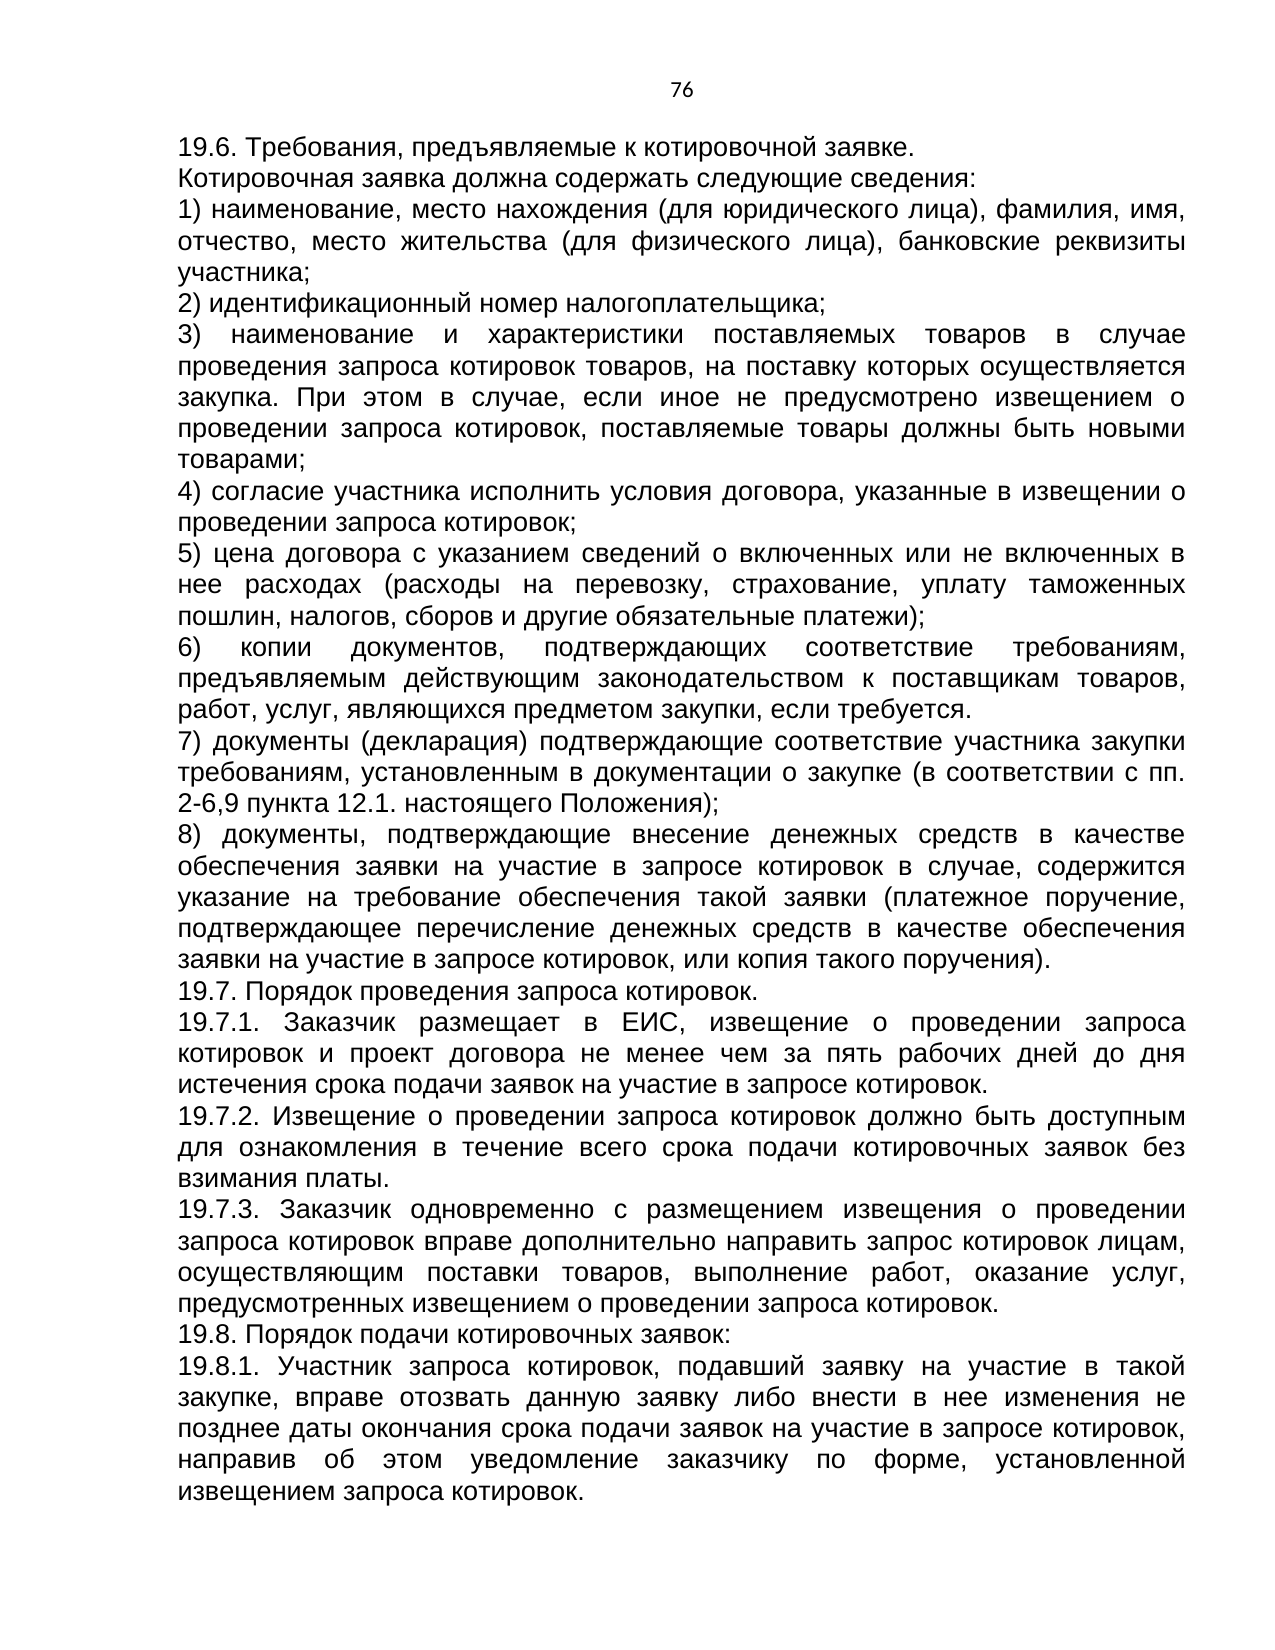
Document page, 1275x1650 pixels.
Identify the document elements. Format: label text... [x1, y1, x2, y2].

text Котировочная заявка должна содержать следующие сведения: [177, 162, 1186, 193]
text 19.7. Порядок проведения запроса котировок. [177, 975, 1186, 1006]
text 3) наименование и характеристики поставляемых товаров в случае проведения запроса котировок товаров, на поставку которых осуществляется закупка. При этом в случае, если иное не предусмотрено извещением о проведении запроса котировок, поставляемые товары должны быть новыми товарами; [177, 318, 1186, 475]
text 6) копии документов, подтверждающих соответствие требованиям, предъявляемым действующим законодательством к поставщикам товаров, работ, услуг, являющихся предметом закупки, если требуется. [177, 631, 1186, 725]
text 19.8.1. Участник запроса котировок, подавший заявку на участие в такой закупке, вправе отозвать данную заявку либо внести в нее изменения не позднее даты окончания срока подачи заявок на участие в запросе котировок, направив об этом уведомление заказчику по форме, установленной извещением запроса котировок. [177, 1350, 1186, 1506]
text 19.8. Порядок подачи котировочных заявок: [177, 1318, 1186, 1350]
text 19.7.2. Извещение о проведении запроса котировок должно быть доступным для ознакомления в течение всего срока подачи котировочных заявок без взимания платы. [177, 1100, 1186, 1193]
text 19.7.3. Заказчик одновременно с размещением извещения о проведении запроса котировок вправе дополнительно направить запрос котировок лицам, осуществляющим поставки товаров, выполнение работ, оказание услуг, предусмотренных извещением о проведении запроса котировок. [177, 1193, 1186, 1318]
text 19.7.1. Заказчик размещает в ЕИС, извещение о проведении запроса котировок и проект договора не менее чем за пять рабочих дней до дня истечения срока подачи заявок на участие в запросе котировок. [177, 1006, 1186, 1100]
text 2) идентификационный номер налогоплательщика; [177, 287, 1186, 318]
text 1) наименование, место нахождения (для юридического лица), фамилия, имя, отчество, место жительства (для физического лица), банковские реквизиты участника; [177, 193, 1186, 287]
text 8) документы, подтверждающие внесение денежных средств в качестве обеспечения заявки на участие в запросе котировок в случае, содержится указание на требование обеспечения такой заявки (платежное поручение, подтверждающее перечисление денежных средств в качестве обеспечения заявки на участие в запросе котировок, или копия такого поручения). [177, 818, 1186, 975]
text 7) документы (декларация) подтверждающие соответствие участника закупки требованиям, установленным в документации о закупке (в соответствии с пп. 2-6,9 пункта 12.1. настоящего Положения); [177, 725, 1186, 818]
text 19.6. Требования, предъявляемые к котировочной заявке. [177, 131, 1186, 162]
text 5) цена договора с указанием сведений о включенных или не включенных в нее расходах (расходы на перевозку, страхование, уплату таможенных пошлин, налогов, сборов и другие обязательные платежи); [177, 537, 1186, 631]
text 4) согласие участника исполнить условия договора, указанные в извещении о проведении запроса котировок; [177, 475, 1186, 537]
